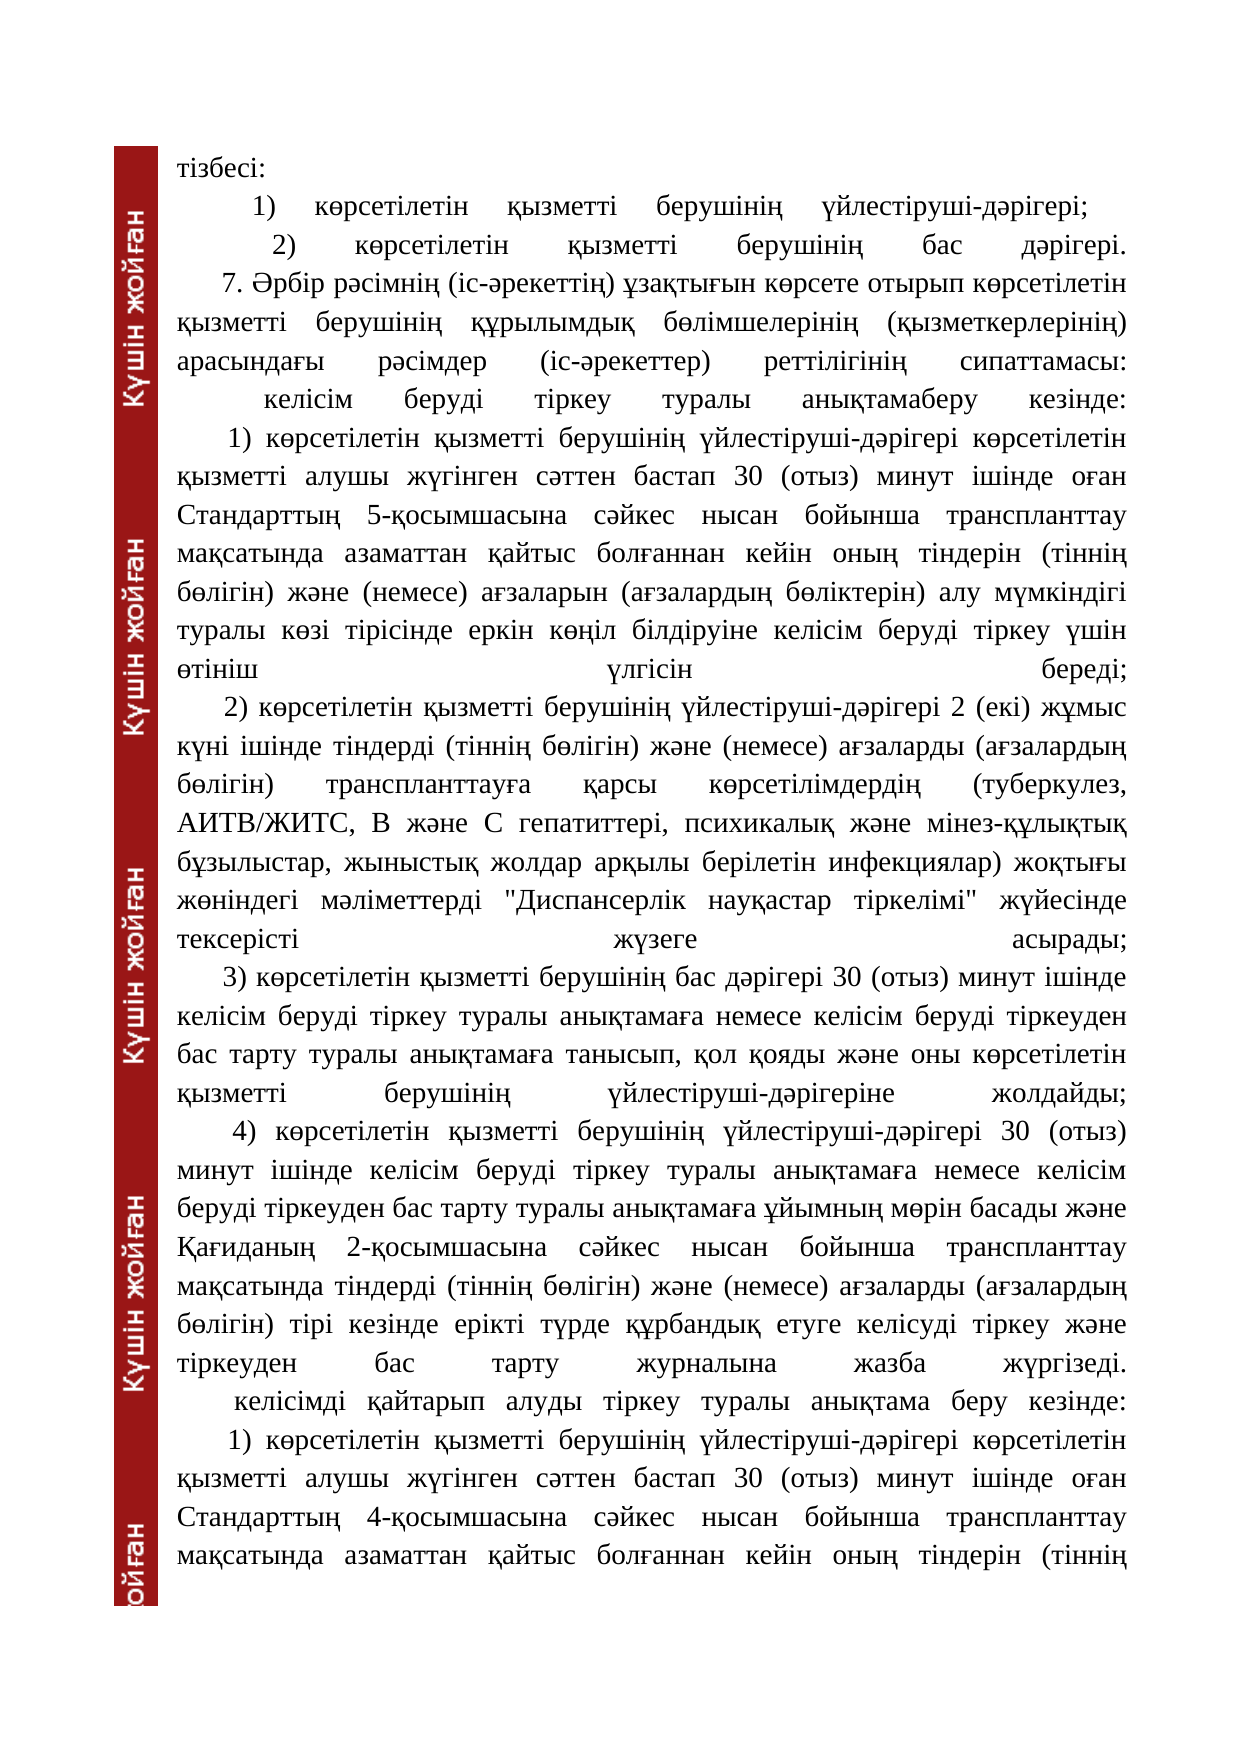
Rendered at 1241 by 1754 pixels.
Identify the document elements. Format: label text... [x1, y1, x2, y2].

picture [114, 146, 158, 150]
picture [114, 1571, 158, 1606]
